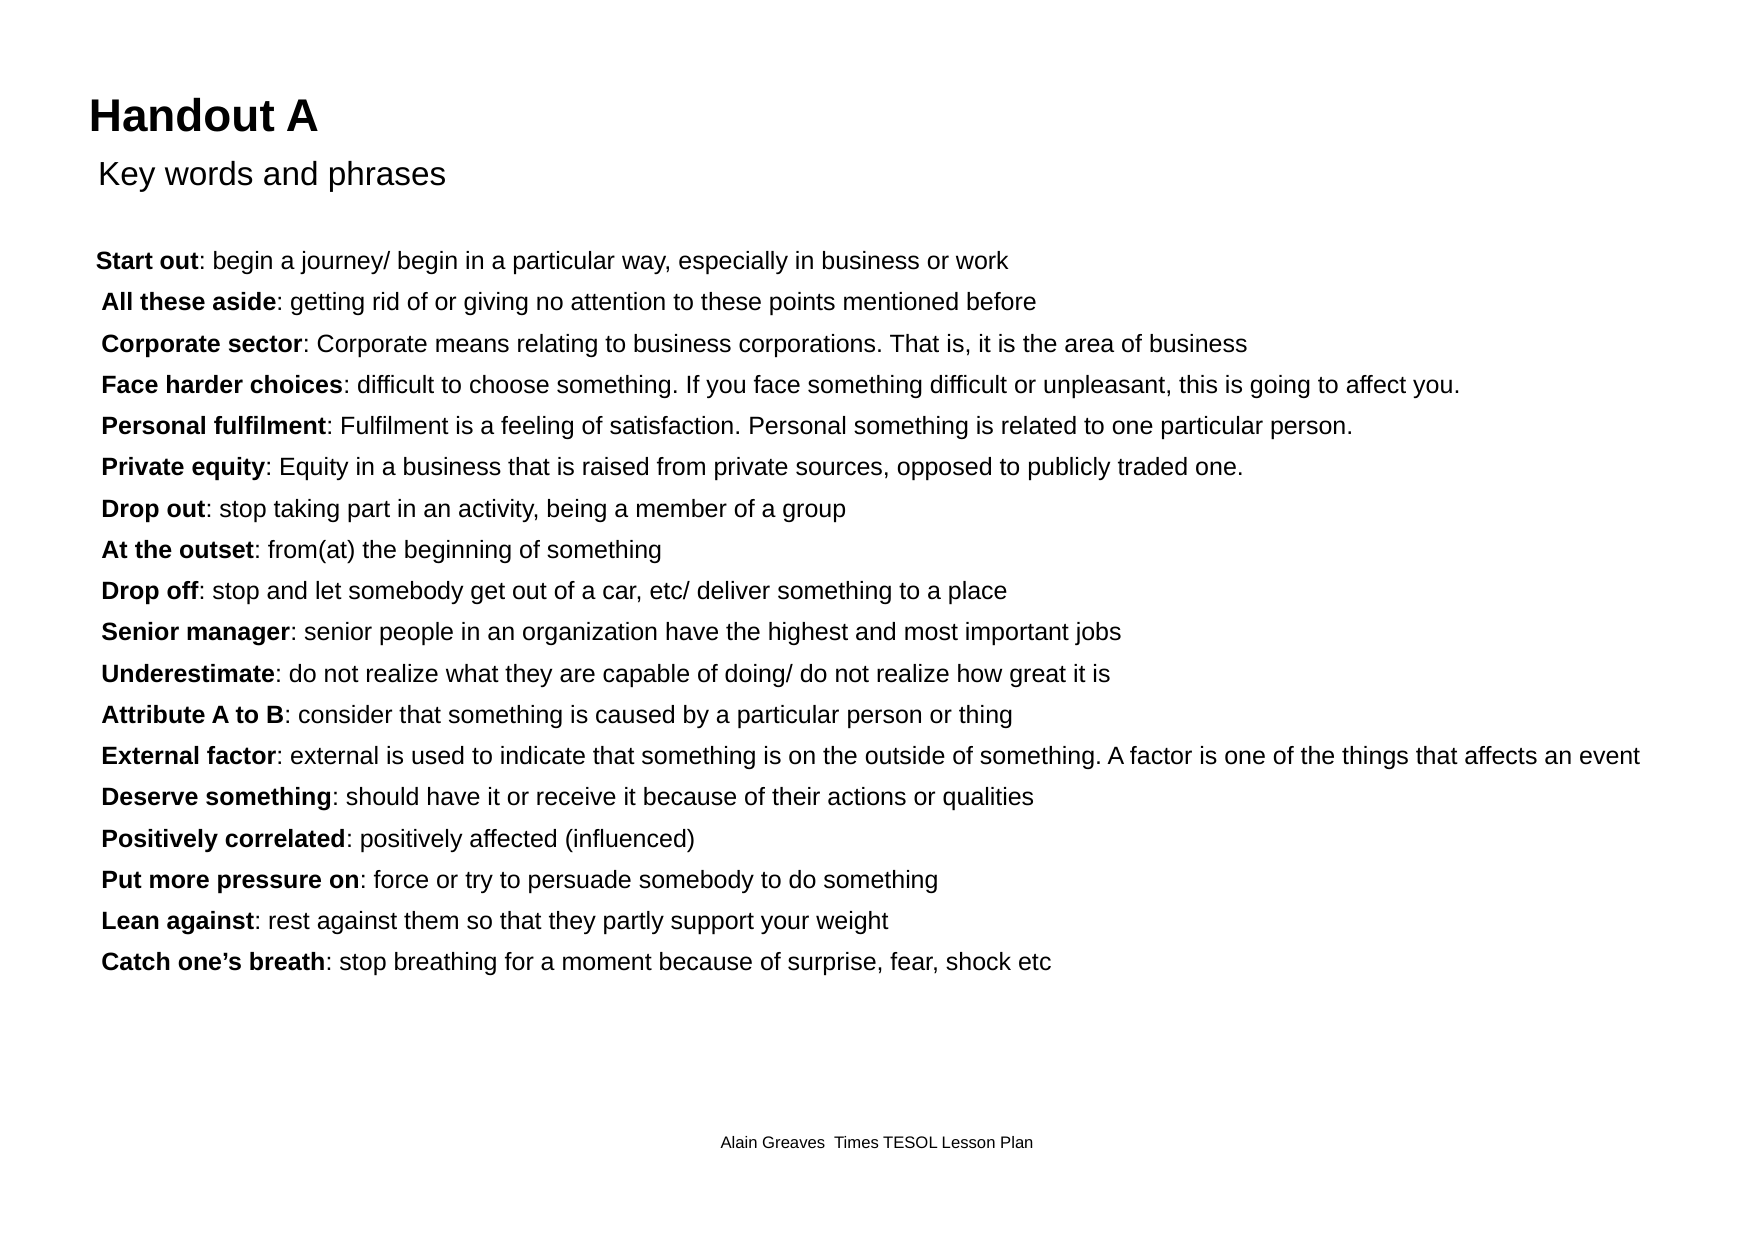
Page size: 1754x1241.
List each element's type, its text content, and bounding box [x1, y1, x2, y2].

text Catch one’s breath: stop breathing for a moment because of surprise, fear, shock etc [89, 947, 1665, 976]
text Deserve something: should have it or receive it because of their actions or qualities [89, 782, 1665, 811]
text Key words and phrases [89, 154, 1665, 192]
text Drop off: stop and let somebody get out of a car, etc/ deliver something to a place [89, 576, 1665, 605]
text Face harder choices: difficult to choose something. If you face something difficult or unpleasant, this is going to affect you. [89, 370, 1665, 398]
text Positively correlated: positively affected (influenced) [89, 823, 1665, 852]
text Corporate sector: Corporate means relating to business corporations. That is, it is the area of business [89, 328, 1665, 357]
text Private equity: Equity in a business that is raised from private sources, opposed to publicly traded one. [89, 452, 1665, 481]
text Start out: begin a journey/ begin in a particular way, especially in business or work [89, 246, 1665, 275]
text All these aside: getting rid of or giving no attention to these points mentioned before [89, 287, 1665, 316]
text Drop out: stop taking part in an activity, being a member of a group [89, 493, 1665, 522]
text At the outset: from(at) the beginning of something [89, 535, 1665, 563]
text Handout A [89, 89, 1665, 141]
text Senior manager: senior people in an organization have the highest and most important jobs [89, 617, 1665, 646]
text External factor: external is used to indicate that something is on the outside of something. A factor is one of the things that affects an event [89, 741, 1665, 770]
text Lean against: rest against them so that they partly support your weight [89, 906, 1665, 935]
text Put more pressure on: force or try to persuade somebody to do something [89, 865, 1665, 893]
text Attribute A to B: consider that something is caused by a particular person or thing [89, 700, 1665, 728]
text Personal fulfilment: Fulfilment is a feeling of satisfaction. Personal something is related to one particular person. [89, 411, 1665, 440]
text Underestimate: do not realize what they are capable of doing/ do not realize how great it is [89, 658, 1665, 687]
